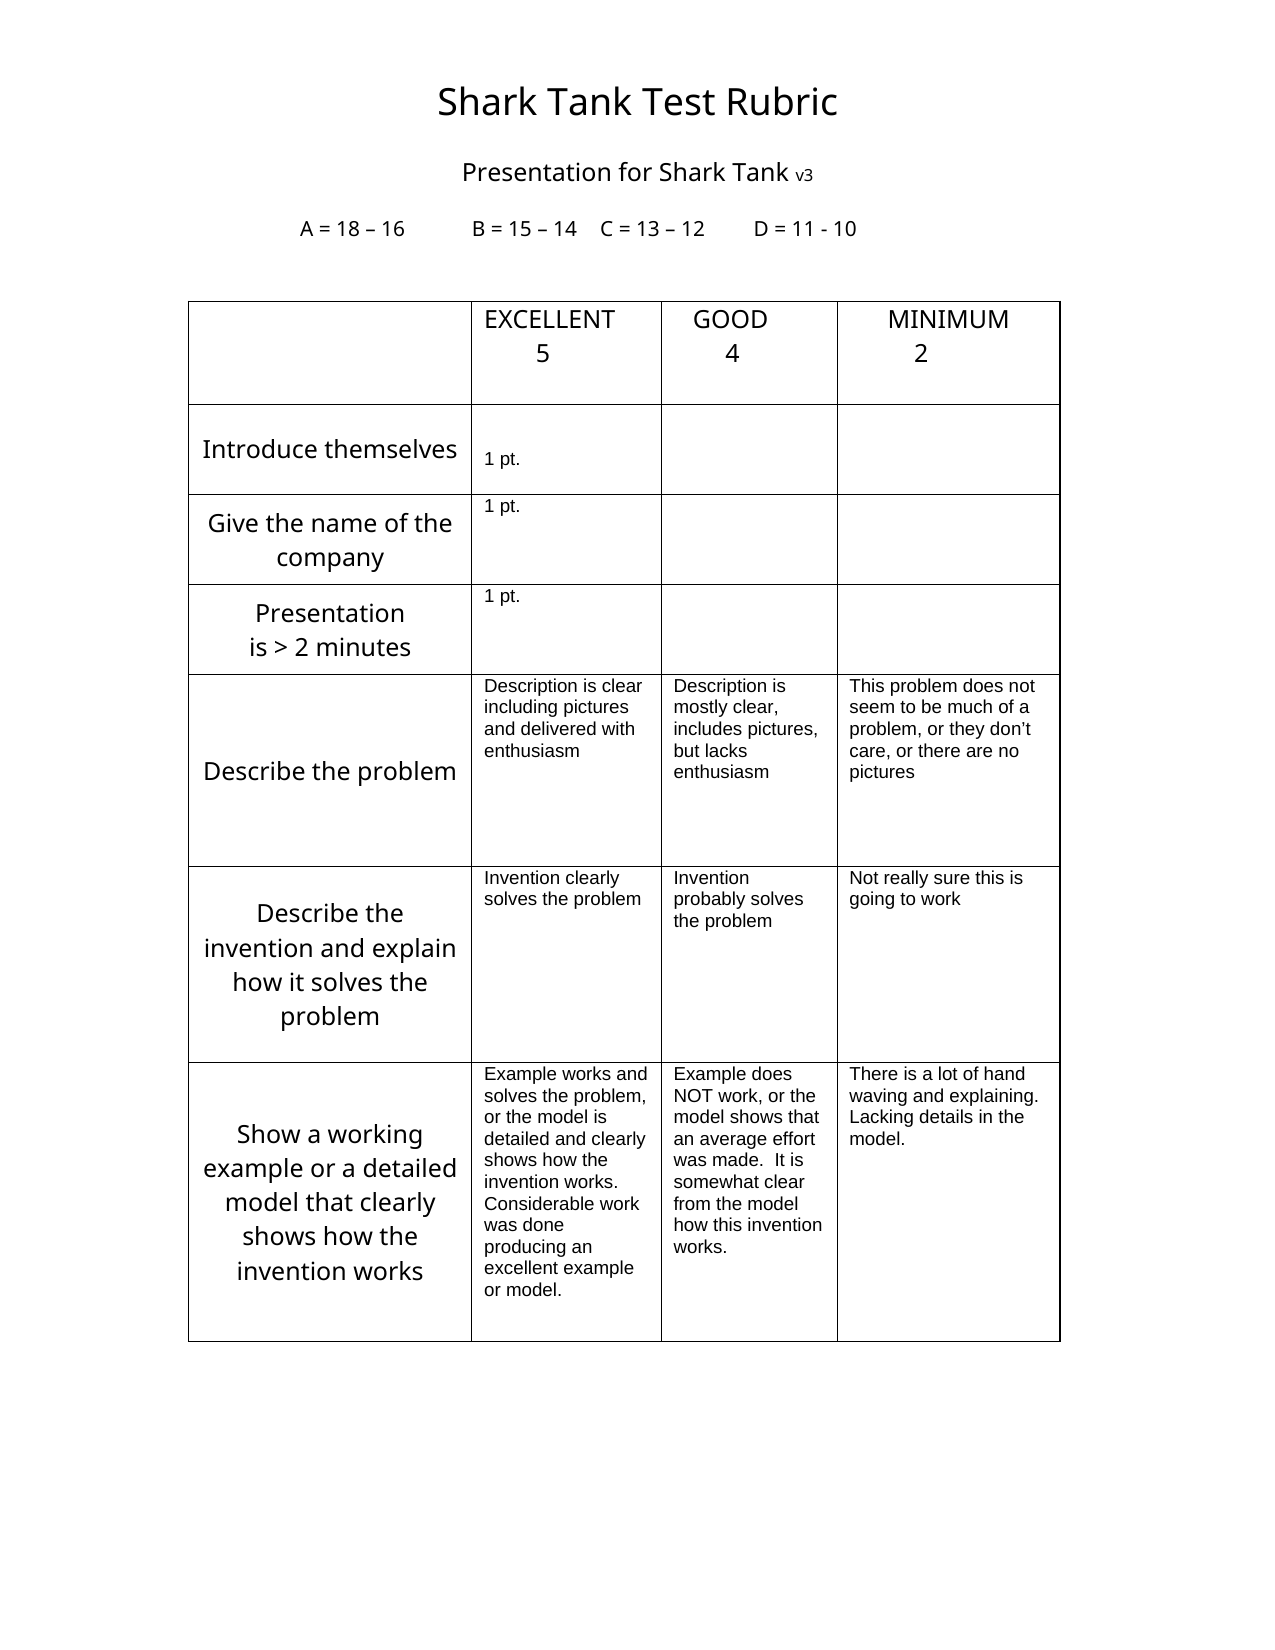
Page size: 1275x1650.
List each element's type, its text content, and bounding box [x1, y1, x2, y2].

table_cell [838, 585, 1059, 674]
table_cell Example works and solves the problem, or the model is detailed and clearly shows how the invention works. Considerable work was done producing an excellent example or model. [472, 1063, 661, 1341]
table_cell [662, 585, 837, 674]
table_cell Description is clear including pictures and delivered with enthusiasm [472, 675, 661, 866]
table_header MINIMUM 2 [838, 302, 1059, 404]
text A = 18 – 16 B = 15 – 14 C = 13 – 12 D = 11 - 10 [75, 214, 1200, 243]
table_cell 1 pt. [472, 495, 661, 584]
table_cell Not really sure this is going to work [838, 867, 1059, 1062]
table_header GOOD 4 [662, 302, 837, 404]
table_cell Give the name of the company [189, 495, 471, 584]
table_cell [838, 495, 1059, 584]
table_cell This problem does not seem to be much of a problem, or they don’t care, or there are no pictures [838, 675, 1059, 866]
table_cell Introduce themselves [189, 405, 471, 494]
table_header EXCELLENT 5 [472, 302, 661, 404]
table_cell Description is mostly clear, includes pictures, but lacks enthusiasm [662, 675, 837, 866]
table_cell Presentation is > 2 minutes [189, 585, 471, 674]
table_cell Show a working example or a detailed model that clearly shows how the invention works [189, 1063, 471, 1341]
text Shark Tank Test Rubric [75, 75, 1200, 126]
table_cell Invention probably solves the problem [662, 867, 837, 1062]
text Presentation for Shark Tank v3 [75, 154, 1200, 188]
table_cell Describe the problem [189, 675, 471, 866]
table_cell Describe the invention and explain how it solves the problem [189, 867, 471, 1062]
table_cell Example does NOT work, or the model shows that an average effort was made. It is somewhat clear from the model how this invention works. [662, 1063, 837, 1341]
table_cell There is a lot of hand waving and explaining. Lacking details in the model. [838, 1063, 1059, 1341]
table_cell [662, 405, 837, 494]
table_cell 1 pt. [472, 405, 661, 494]
table_header [189, 302, 471, 404]
table_cell [662, 495, 837, 584]
table_cell [838, 405, 1059, 494]
table_cell 1 pt. [472, 585, 661, 674]
table_cell Invention clearly solves the problem [472, 867, 661, 1062]
